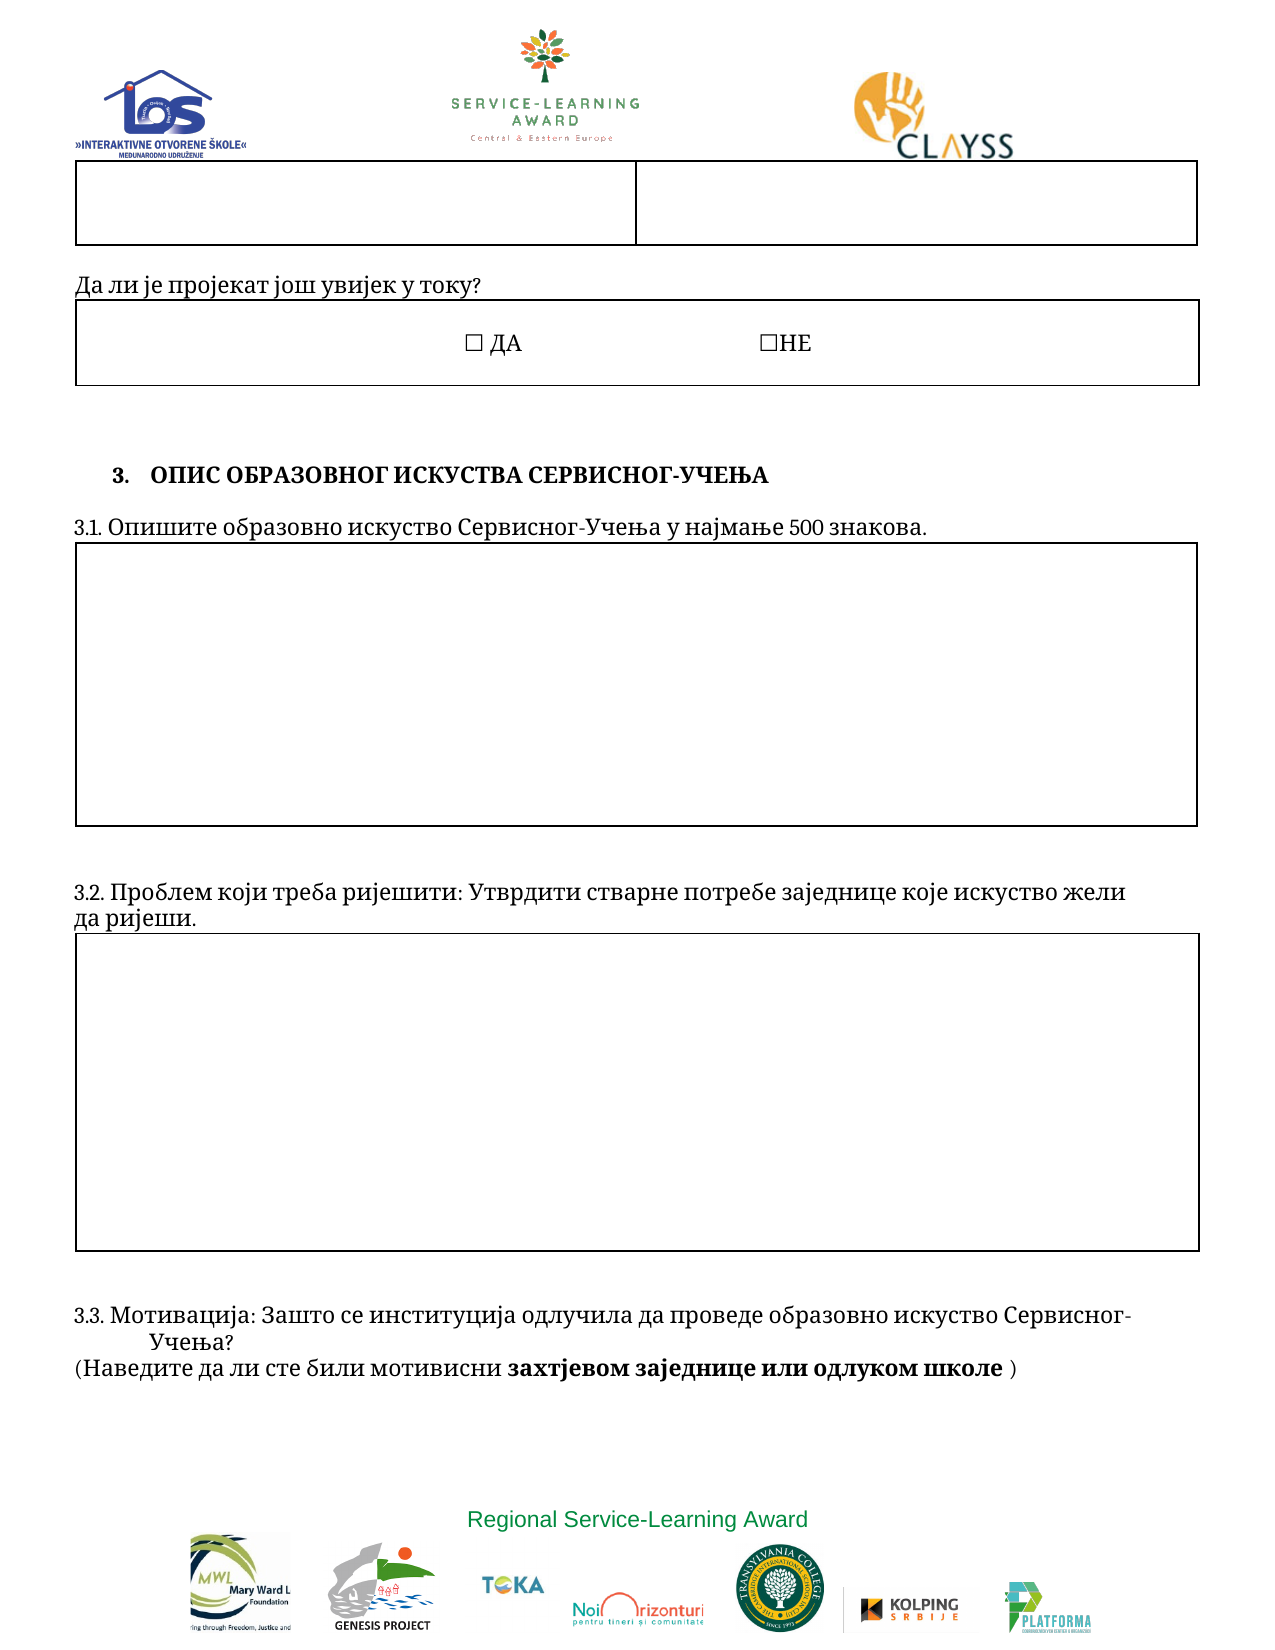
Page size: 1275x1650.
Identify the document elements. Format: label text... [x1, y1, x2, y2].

text 3.2. Проблем који треба ријешити: Утврдити стварне потребе заједнице које искуство жели [74, 880, 1200, 906]
picture [1004, 1582, 1091, 1633]
picture [445, 17, 645, 160]
text да ријеши. [74, 906, 1200, 933]
text (Наведите да ли сте били мотивисни захтјевом заједнице или одлуком школе ) [74, 1356, 1200, 1382]
picture [75, 70, 247, 160]
table_header [77, 544, 1196, 825]
text 3.1. Опишите образовно искуство Сервисног-Учења у најмање 500 знакова. [74, 515, 1200, 542]
list ОПИС ОБРАЗОВНОГ ИСКУСТВА СЕРВИСНОГ-УЧЕЊА [112, 462, 1200, 489]
table_header ДА НЕ [77, 301, 1198, 384]
table_cell [637, 162, 1196, 244]
picture [854, 72, 1016, 160]
table_cell [77, 162, 635, 244]
picture [190, 1532, 291, 1633]
text Да ли је пројекат још увијек у току? [75, 273, 1200, 299]
picture [322, 1541, 440, 1633]
picture [573, 1585, 704, 1633]
text 3.3. Мотивација: Зашто се институција одлучила да проведе образовно искуство Сервисног-Учења? [74, 1303, 1200, 1356]
table_header [77, 934, 1198, 1250]
